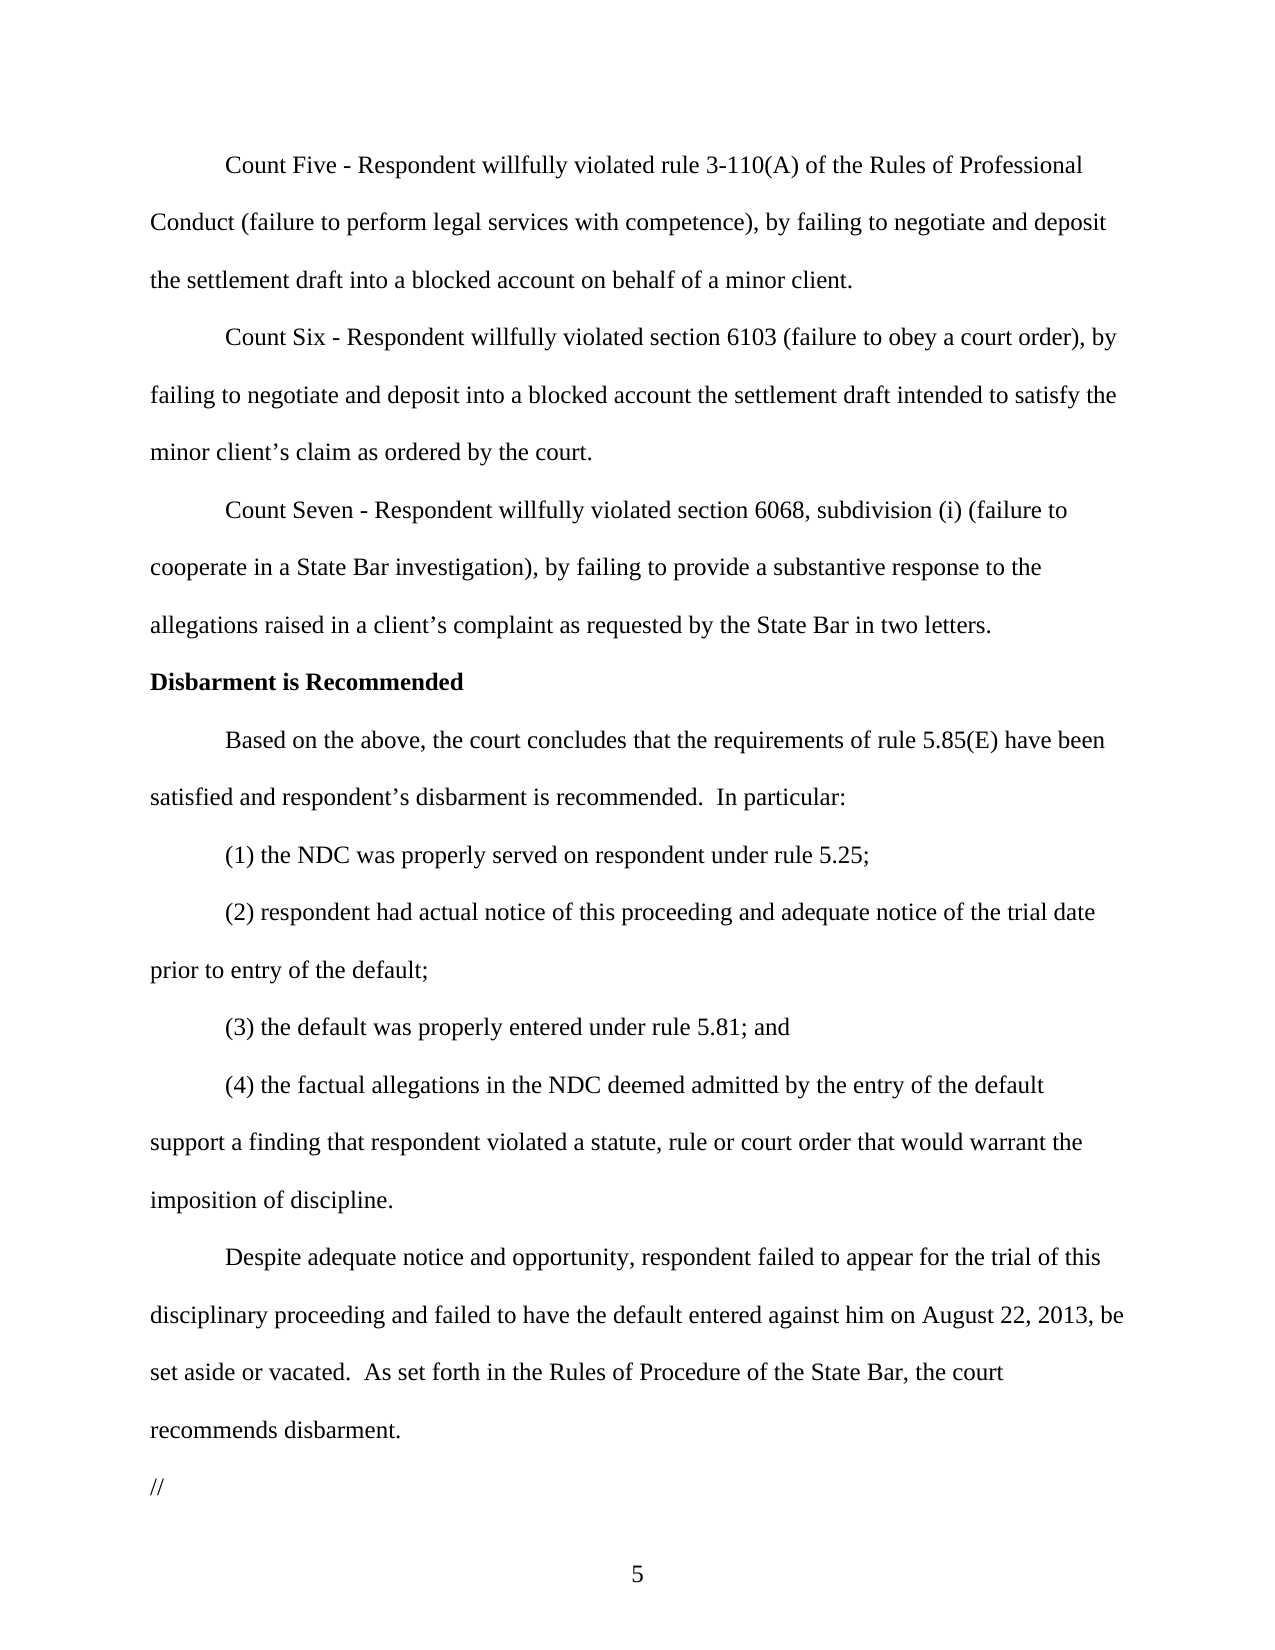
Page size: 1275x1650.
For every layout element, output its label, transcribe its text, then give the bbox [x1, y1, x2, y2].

text (1) the NDC was properly served on respondent under rule 5.25; [150, 840, 1125, 869]
text (2) respondent had actual notice of this proceeding and adequate notice of the trial date prior to entry of the default; [150, 897, 1125, 984]
text Count Five - Respondent willfully violated rule 3-110(A) of the Rules of Professional Conduct (failure to perform legal services with competence), by failing to negotiate and deposit the settlement draft into a blocked account on behalf of a minor client. [150, 150, 1125, 294]
text Count Seven - Respondent willfully violated section 6068, subdivision (i) (failure to cooperate in a State Bar investigation), by failing to provide a substantive response to the allegations raised in a client’s complaint as requested by the State Bar in two letters. [150, 495, 1125, 639]
text Based on the above, the court concludes that the requirements of rule 5.85(E) have been satisfied and respondent’s disbarment is recommended. In particular: [150, 725, 1125, 811]
text Despite adequate notice and opportunity, respondent failed to appear for the trial of this disciplinary proceeding and failed to have the default entered against him on August 22, 2013, be set aside or vacated. As set forth in the Rules of Procedure of the State Bar, the court recommends disbarment. [150, 1242, 1125, 1444]
text (4) the factual allegations in the NDC deemed admitted by the entry of the default support a finding that respondent violated a statute, rule or court order that would warrant the imposition of discipline. [150, 1070, 1125, 1214]
text Disbarment is Recommended [150, 667, 1125, 696]
text // [150, 1472, 1125, 1501]
text Count Six - Respondent willfully violated section 6103 (failure to obey a court order), by failing to negotiate and deposit into a blocked account the settlement draft intended to satisfy the minor client’s claim as ordered by the court. [150, 322, 1125, 466]
text (3) the default was properly entered under rule 5.81; and [150, 1012, 1125, 1041]
